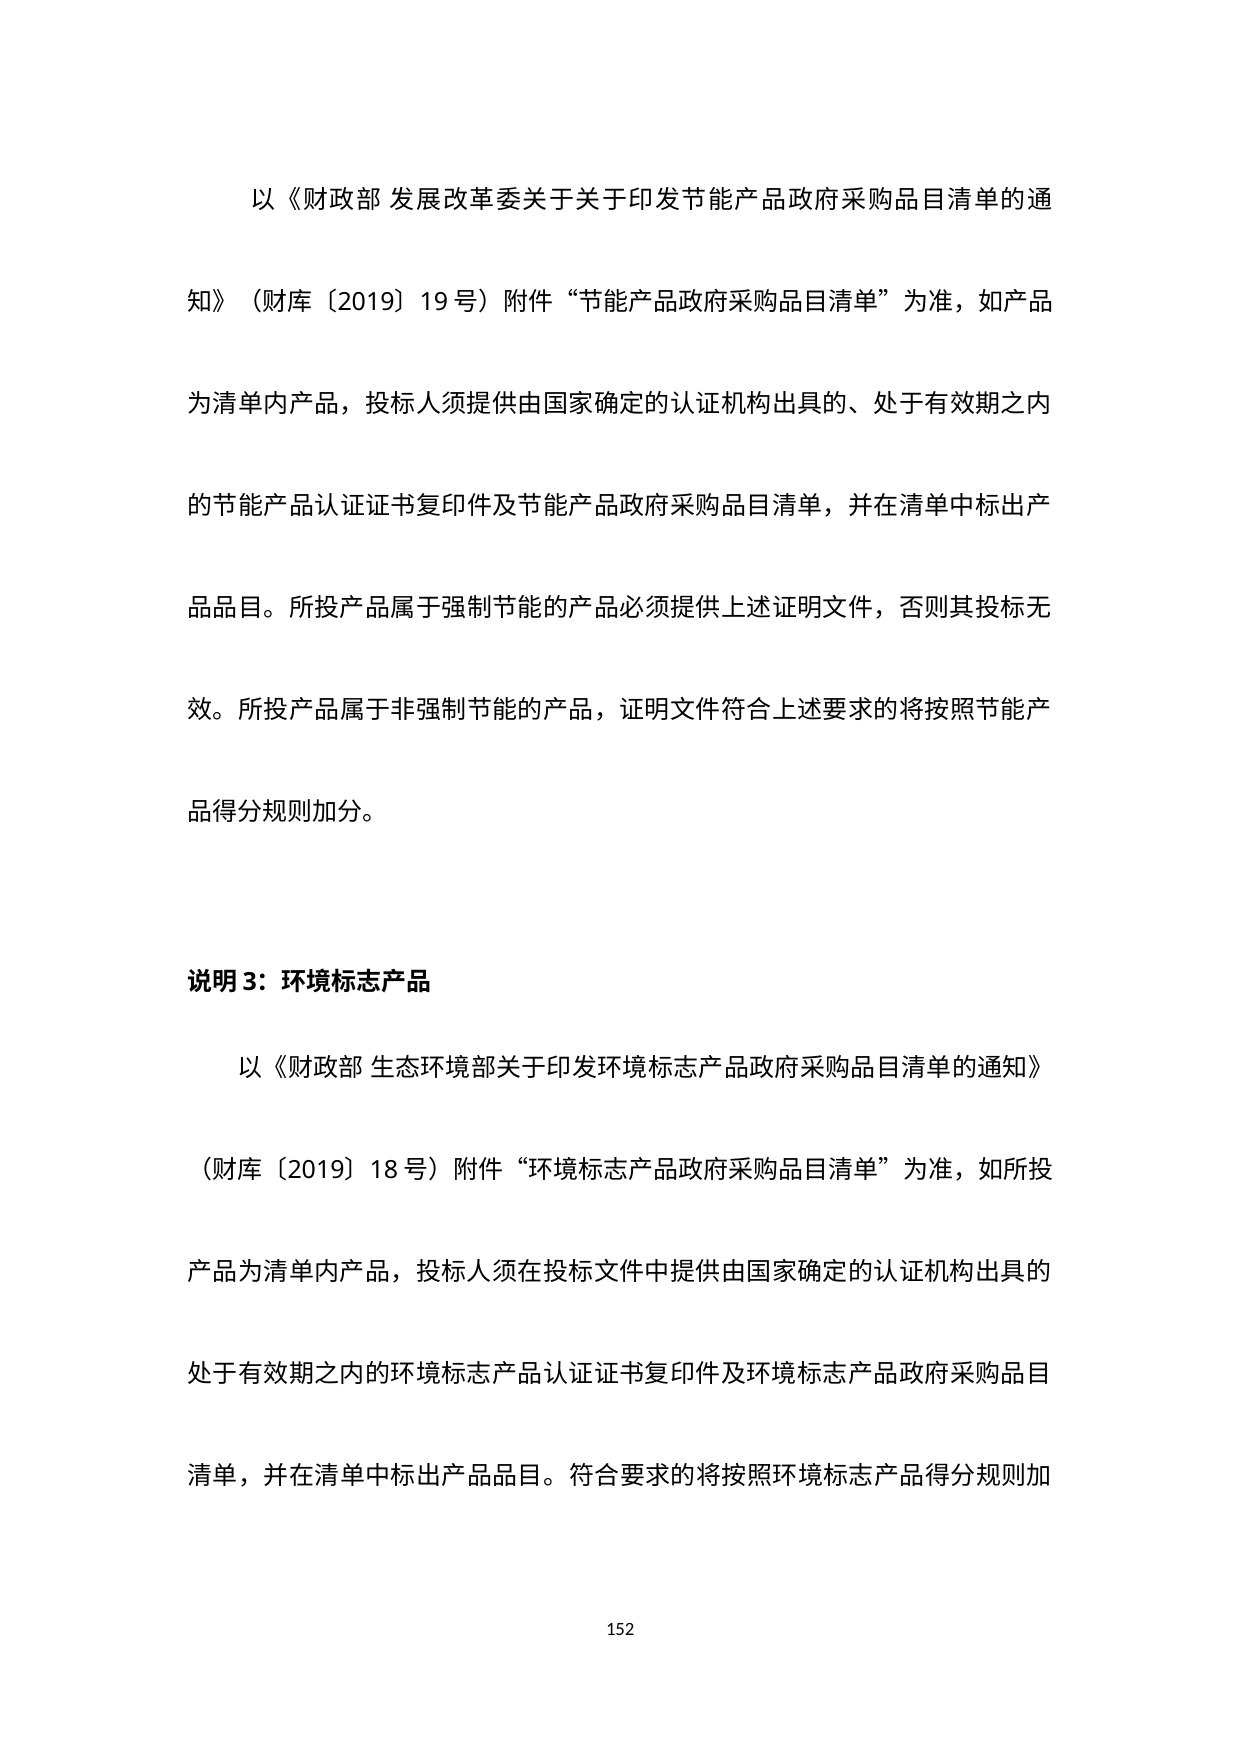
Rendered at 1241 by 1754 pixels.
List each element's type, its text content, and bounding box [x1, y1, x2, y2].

text 说明3：环境标志产品 [187, 946, 1053, 1014]
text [187, 1032, 1053, 1507]
text 以《财政部 发展改革委关于关于印发节能产品政府采购品目清单的通知》（财库〔2019〕19号）附件“节能产品政府采购品目清单”为准，如产品为清单内产品，投标人须提供由国家确定的认证机构出具的、处于有效期之内的节能产品认证证书复印件及节能产品政府采购品目清单，并在清单中标出产品品目。所投产品属于强制节能的产品必须提供上述证明文件，否则其投标无效。所投产品属于非强制节能的产品，证明文件符合上述要求的将按照节能产品得分规则加分。 [187, 164, 1053, 843]
